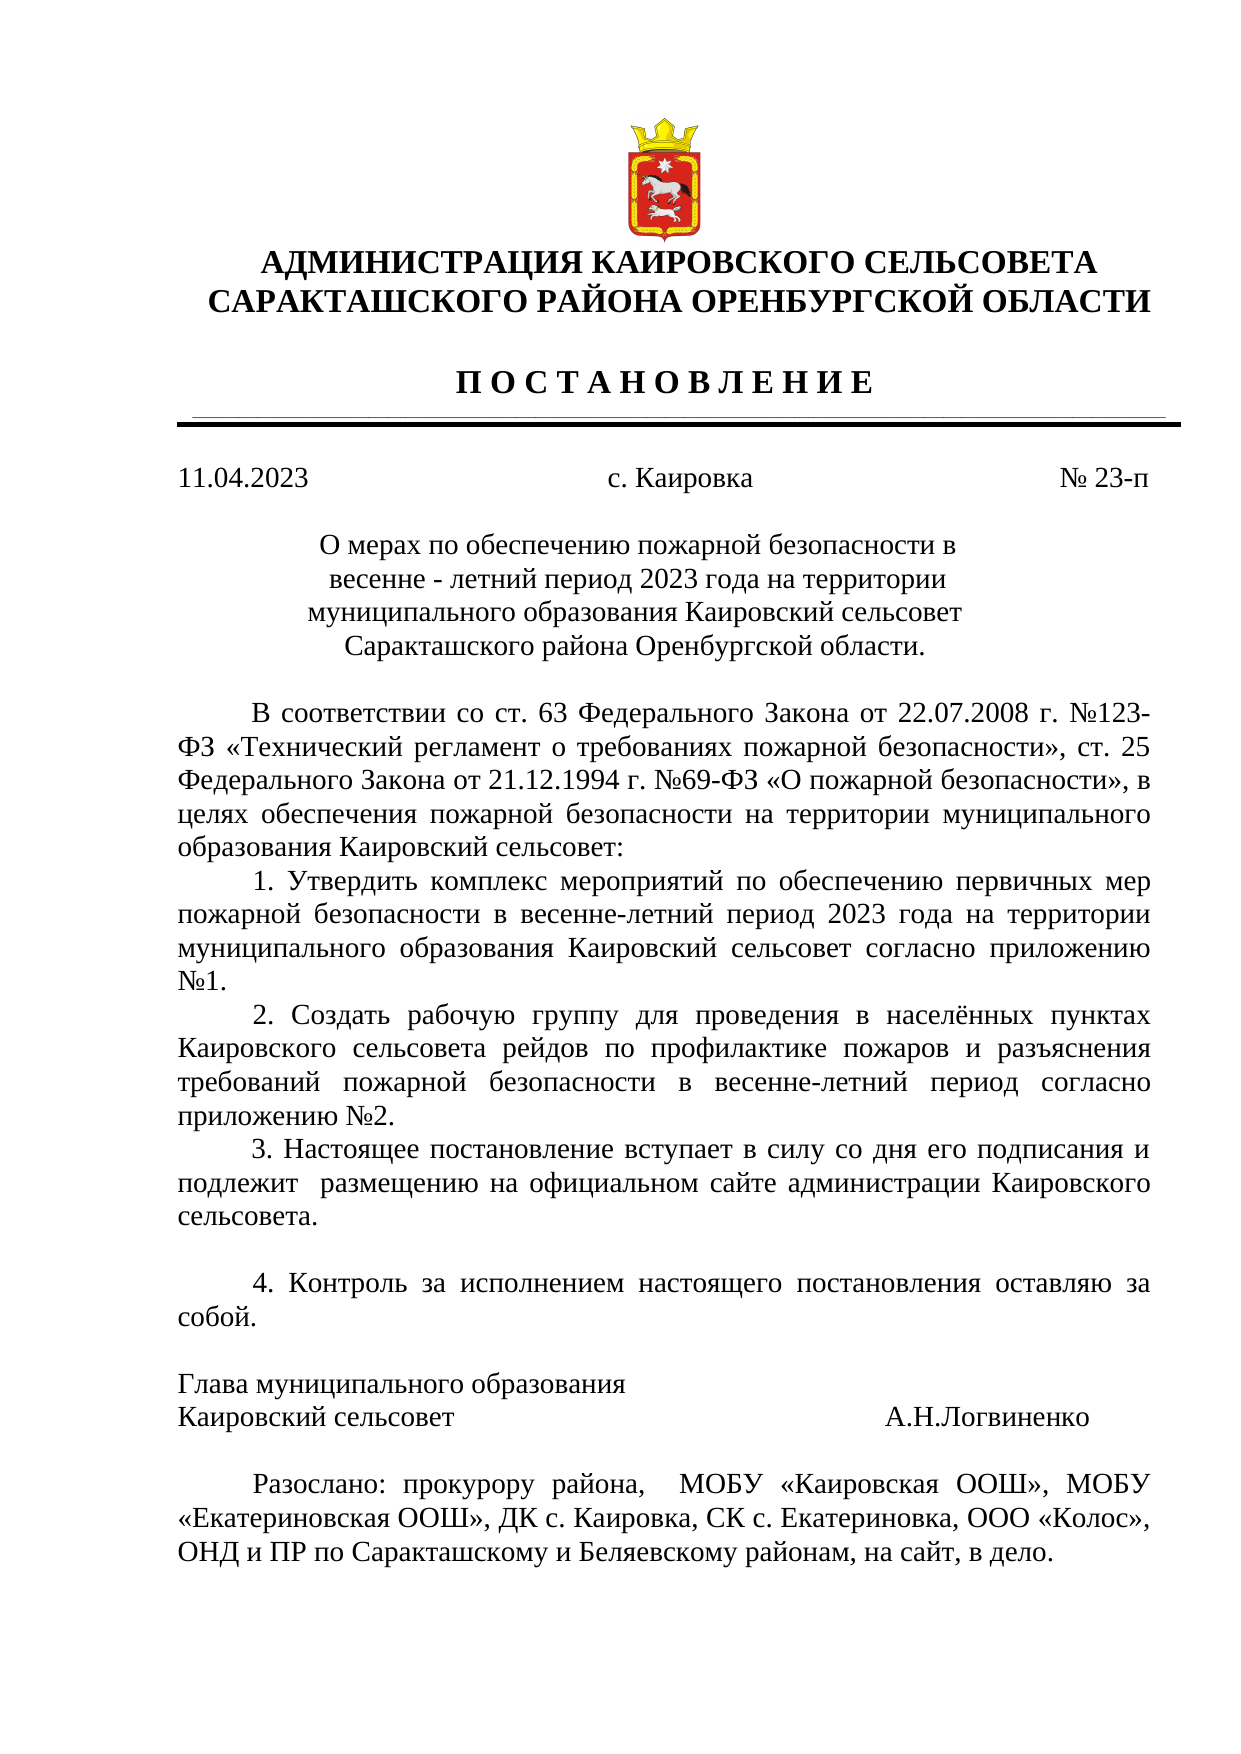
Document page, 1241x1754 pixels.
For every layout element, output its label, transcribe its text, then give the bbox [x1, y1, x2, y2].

text Каировский сельсовет А.Н.Логвиненко [177, 1399, 1152, 1433]
text 4. Контроль за исполнением настоящего постановления оставляю за собой. [177, 1265, 1152, 1332]
text АДМИНИСТРАЦИЯ КАИРОВСКОГО СЕЛЬСОВЕТА [177, 243, 1181, 281]
text Разослано: прокурору района, МОБУ «Каировская ООШ», МОБУ «Екатериновская ООШ», ДК с. Каировка, СК с. Екатериновка, ООО «Колос», ОНД и ПР по Саракташскому и Беляевскому районам, на сайт, в дело. [177, 1467, 1152, 1567]
text весенне - летний период 2023 года на территории муниципального образования Каировский сельсовет Саракташского района Оренбургской области. [236, 561, 1033, 662]
picture [628, 118, 701, 243]
text В соответствии со ст. 63 Федерального Закона от 22.07.2008 г. №123-ФЗ «Технический регламент о требованиях пожарной безопасности», ст. 25 Федерального Закона от 21.12.1994 г. №69-ФЗ «О пожарной безопасности», в целях обеспечения пожарной безопасности на территории муниципального образования Каировский сельсовет: [177, 695, 1152, 863]
text 1. Утвердить комплекс мероприятий по обеспечению первичных мер пожарной безопасности в весенне-летний период 2023 года на территории муниципального образования Каировский сельсовет согласно приложению №1. [177, 863, 1152, 997]
text О мерах по обеспечению пожарной безопасности в [236, 527, 1033, 561]
text Глава муниципального образования [177, 1366, 1152, 1399]
text _________________________________________________________________________________________________________ [177, 401, 1181, 422]
text 11.04.2023 с. Каировка № 23-п [177, 460, 1181, 494]
text 2. Создать рабочую группу для проведения в населённых пунктах Каировского сельсовета рейдов по профилактике пожаров и разъяснения требований пожарной безопасности в весенне-летний период согласно приложению №2. [177, 997, 1152, 1131]
text П О С Т А Н О В Л Е Н И Е [177, 363, 1152, 401]
text 3. Настоящее постановление вступает в силу со дня его подписания и подлежит размещению на официальном сайте администрации Каировского сельсовета. [177, 1131, 1152, 1232]
text САРАКТАШСКОГО РАЙОНА ОРЕНБУРГСКОЙ ОБЛАСТИ [177, 281, 1181, 319]
